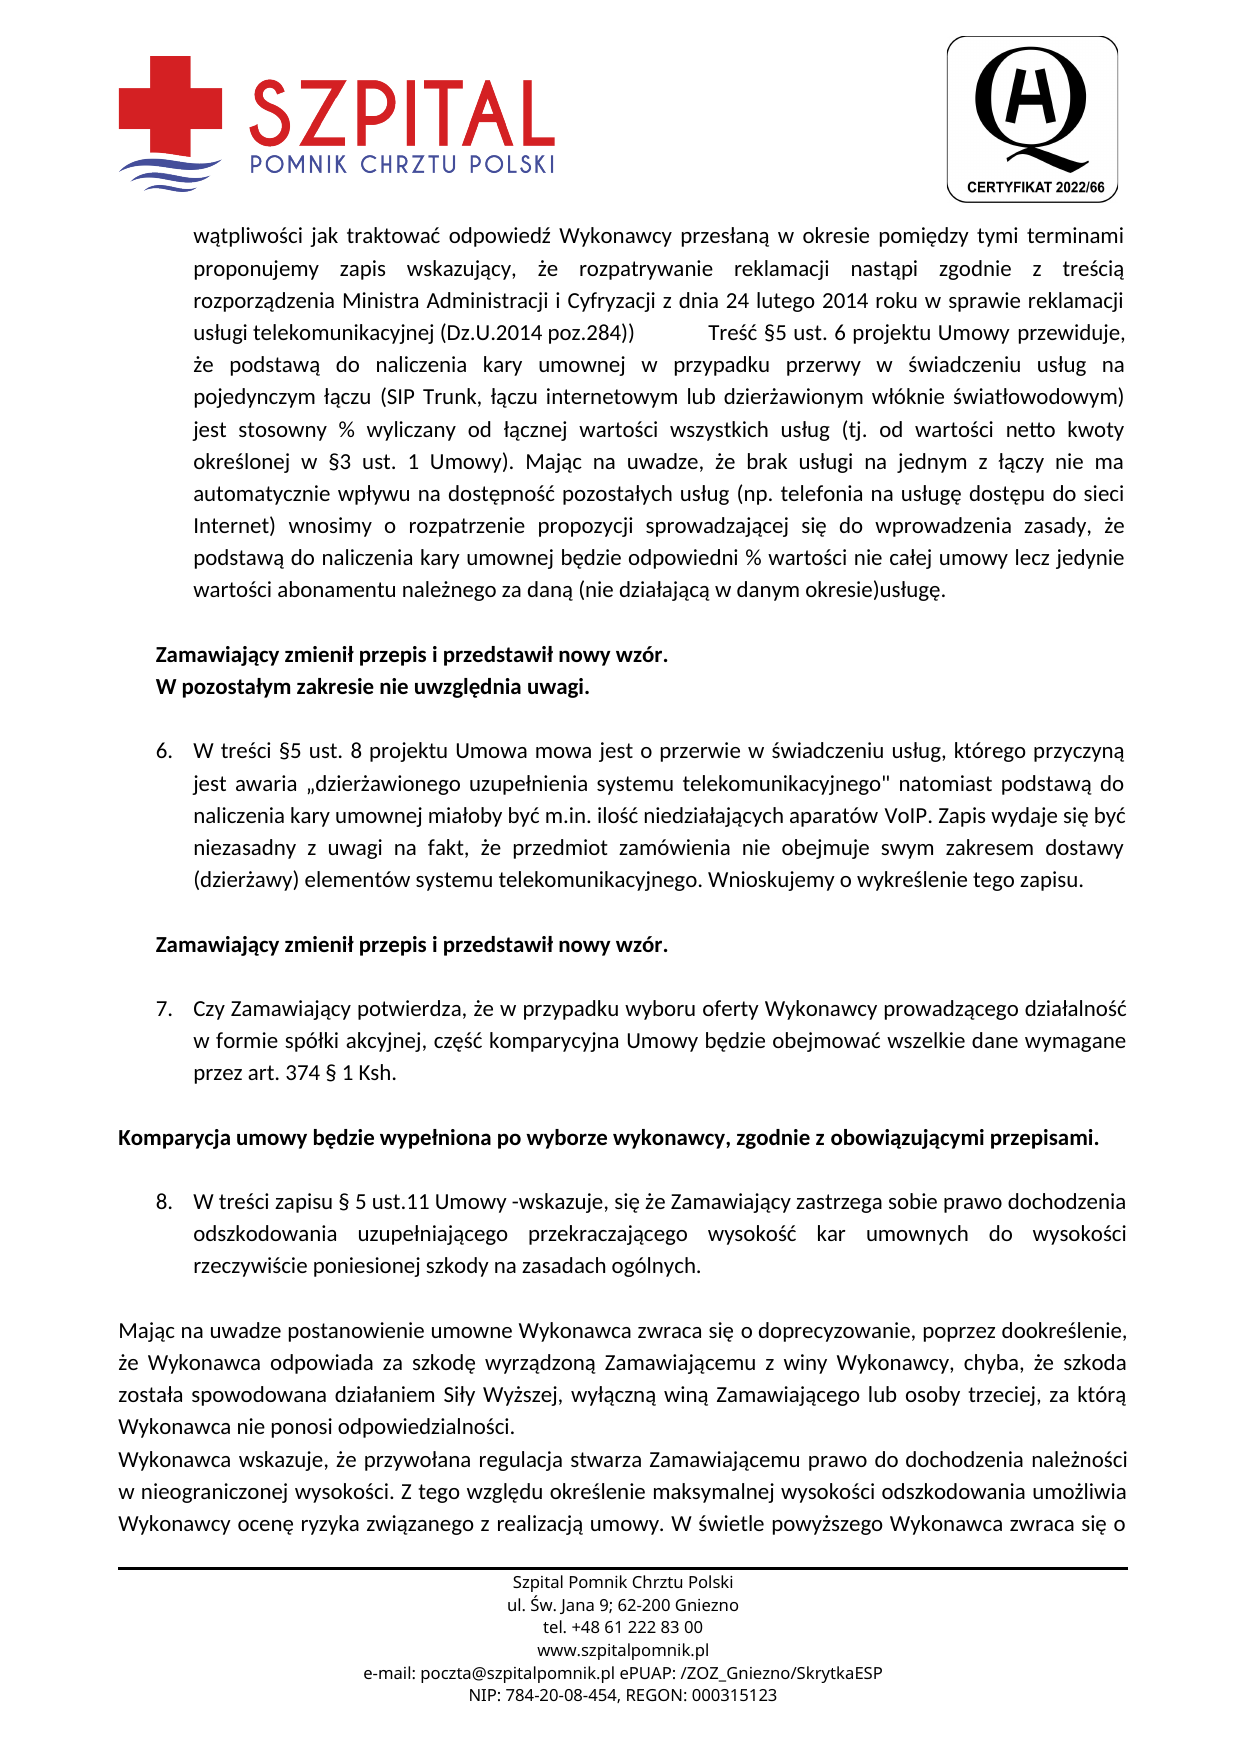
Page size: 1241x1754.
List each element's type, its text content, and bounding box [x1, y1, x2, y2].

picture [946, 36, 1119, 203]
text Zamawiający zmienił przepis i przedstawił nowy wzór. [118, 930, 1126, 958]
picture [118, 56, 555, 192]
text Komparycja umowy będzie wypełniona po wyborze wykonawcy, zgodnie z obowiązującymi przepisami. [118, 1123, 1128, 1151]
list W treści zapisu § 5 ust.11 Umowy -wskazuje, się że Zamawiający zastrzega sobie prawo dochodzenia odszkodowania uzupełniającego przekraczającego wysokość kar umownych do wysokości rzeczywiście poniesionej szkody na zasadach ogólnych. [156, 1187, 1128, 1279]
text Mając na uwadze postanowienie umowne Wykonawca zwraca się o doprecyzowanie, poprzez dookreślenie, że Wykonawca odpowiada za szkodę wyrządzoną Zamawiającemu z winy Wykonawcy, chyba, że szkoda została spowodowana działaniem Siły Wyższej, wyłączną winą Zamawiającego lub osoby trzeciej, za którą Wykonawca nie ponosi odpowiedzialności. [118, 1316, 1128, 1441]
text W pozostałym zakresie nie uwzględnia uwagi. [156, 672, 1126, 700]
list Czy Zamawiający potwierdza, że w przypadku wyboru oferty Wykonawcy prowadzącego działalność w formie spółki akcyjnej, część komparycyjna Umowy będzie obejmować wszelkie dane wymagane przez art. 374 § 1 Ksh. [156, 994, 1128, 1086]
text Zamawiający zmienił przepis i przedstawił nowy wzór. [156, 640, 1126, 668]
list W treści §5 ust. 8 projektu Umowa mowa jest o przerwie w świadczeniu usług, którego przyczyną jest awaria „dzierżawionego uzupełnienia systemu telekomunikacyjnego" natomiast podstawą do naliczenia kary umownej miałoby być m.in. ilość niedziałających aparatów VoIP. Zapis wydaje się być niezasadny z uwagi na fakt, że przedmiot zamówienia nie obejmuje swym zakresem dostawy (dzierżawy) elementów systemu telekomunikacyjnego. Wnioskujemy o wykreślenie tego zapisu. [156, 737, 1126, 893]
